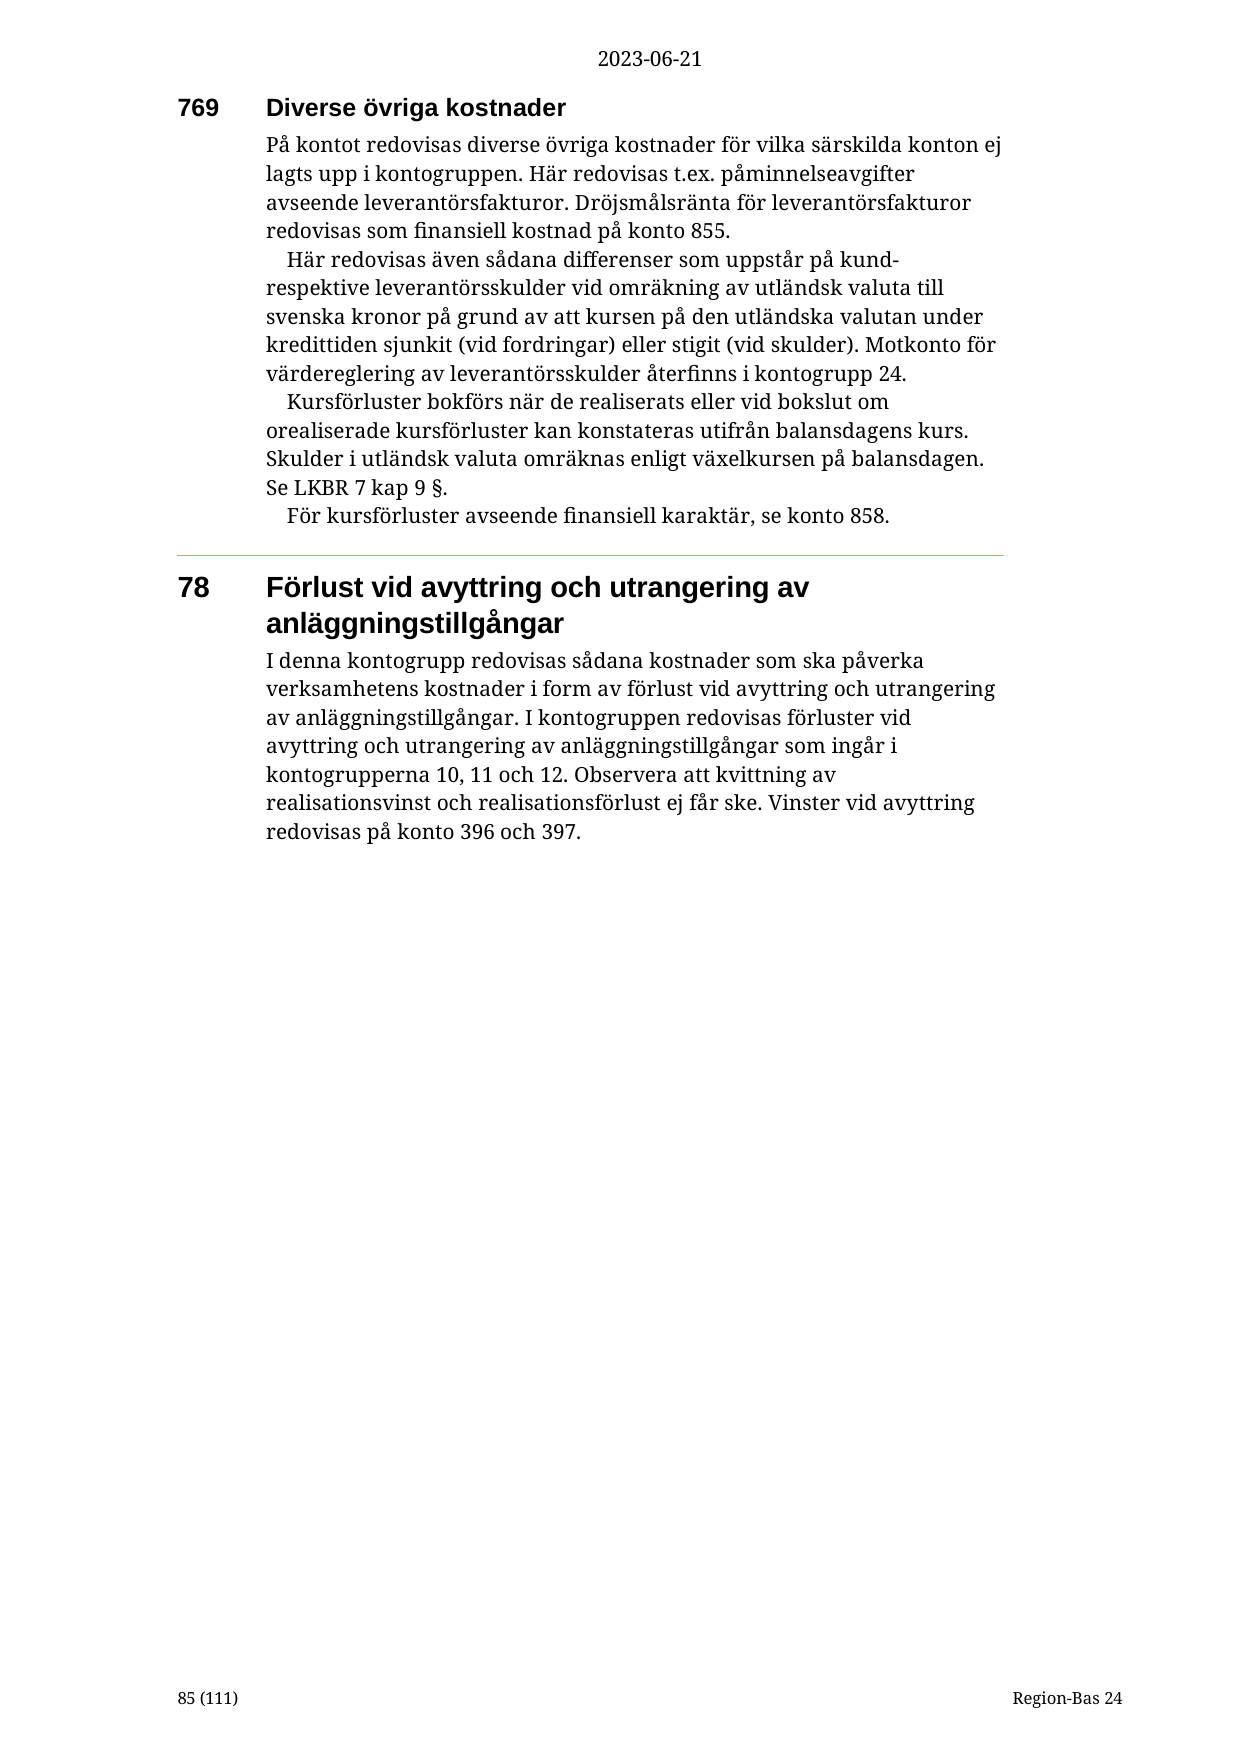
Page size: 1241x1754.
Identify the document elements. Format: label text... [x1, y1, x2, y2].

text 78 Förlust vid avyttring och utrangering av anläggningstillgångar [177, 556, 1004, 639]
text 769 Diverse övriga kostnader [177, 89, 1004, 122]
text I denna kontogrupp redovisas sådana kostnader som ska påverka verksamhetens kostnader i form av förlust vid avyttring och utrangering av anläggningstillgångar. I kontogruppen redovisas förluster vid avyttring och utrangering av anläggningstillgångar som ingår i kontogrupperna 10, 11 och 12. Observera att kvittning av realisationsvinst och realisationsförlust ej får ske. Vinster vid avyttring redovisas på konto 396 och 397. [266, 646, 1004, 845]
text För kursförluster avseende finansiell karaktär, se konto 858. [266, 501, 1004, 530]
text Här redovisas även sådana differenser som uppstår på kund- respektive leverantörsskulder vid omräkning av utländsk valuta till svenska kronor på grund av att kursen på den utländska valutan under kredittiden sjunkit (vid fordringar) eller stigit (vid skulder). Motkonto för värdereglering av leverantörsskulder återfinns i kontogrupp 24. [266, 244, 1004, 387]
text Kursförluster bokförs när de realiserats eller vid bokslut om orealiserade kursförluster kan konstateras utifrån balansdagens kurs. Skulder i utländsk valuta omräknas enligt växelkursen på balansdagen. Se LKBR 7 kap 9 §. [266, 387, 1004, 501]
text På kontot redovisas diverse övriga kostnader för vilka särskilda konton ej lagts upp i kontogruppen. Här redovisas t.ex. påminnelseavgifter avseende leverantörsfakturor. Dröjsmålsränta för leverantörsfakturor redovisas som finansiell kostnad på konto 855. [266, 130, 1004, 244]
